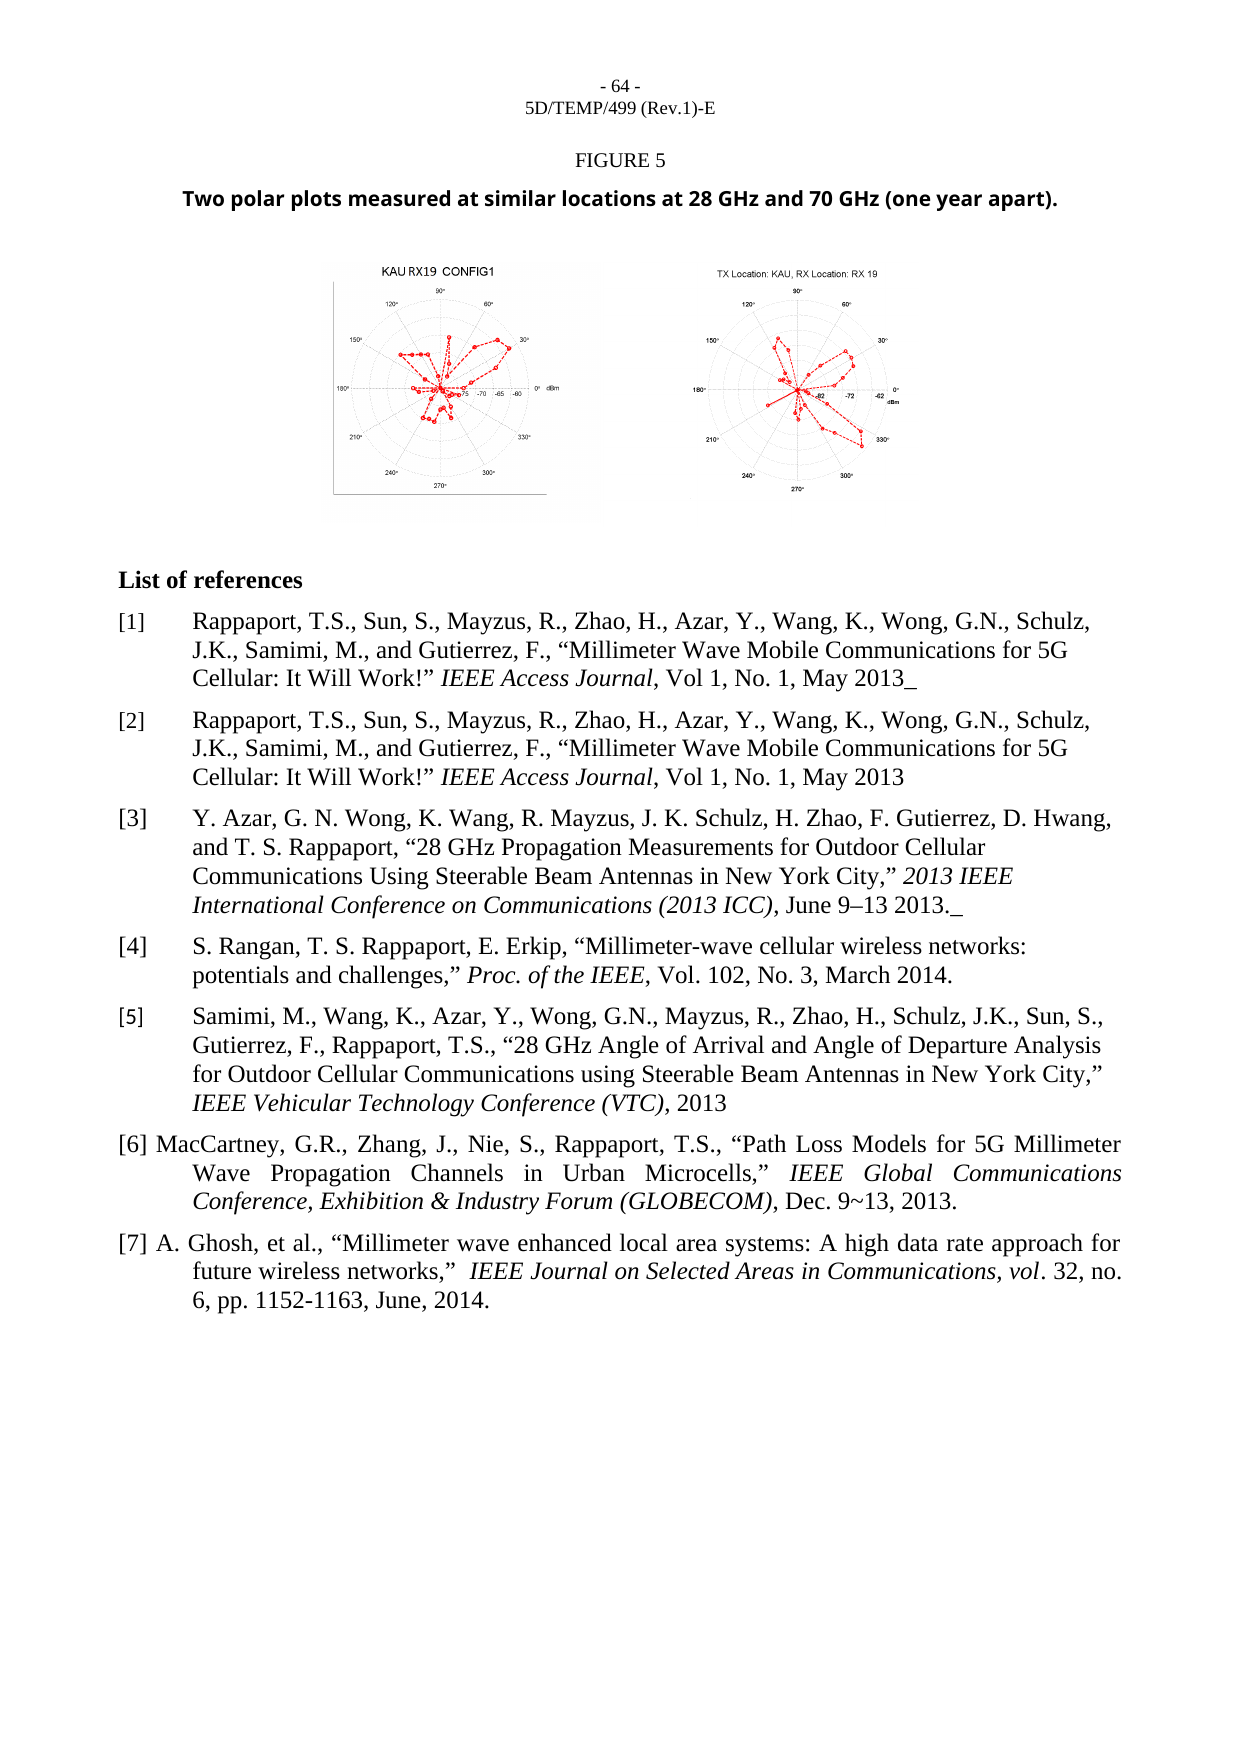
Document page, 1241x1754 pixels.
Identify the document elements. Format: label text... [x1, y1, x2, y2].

list A. Ghosh, et al., “Millimeter wave enhanced local area systems: A high data rate approach for future wireless networks,” IEEE Journal on Selected Areas in Communications, vol. 32, no. 6, pp. 1152-1163, June, 2014. [118, 1228, 1122, 1314]
list MacCartney, G.R., Zhang, J., Nie, S., Rappaport, T.S., “Path Loss Models for 5G Millimeter Wave Propagation Channels in Urban Microcells,” IEEE Global Communications Conference, Exhibition & Industry Forum (GLOBECOM), Dec. 9~13, 2013. [118, 1129, 1122, 1215]
list Rappaport, T.S., Sun, S., Mayzus, R., Zhao, H., Azar, Y., Wang, K., Wong, G.N., Schulz, J.K., Samimi, M., and Gutierrez, F., “Millimeter Wave Mobile Communications for 5G Cellular: It Will Work!” IEEE Access Journal, Vol 1, No. 1, May 2013 [118, 705, 1122, 791]
text Figure 5 [118, 148, 1122, 172]
list Rappaport, T.S., Sun, S., Mayzus, R., Zhao, H., Azar, Y., Wang, K., Wong, G.N., Schulz, J.K., Samimi, M., and Gutierrez, F., “Millimeter Wave Mobile Communications for 5G Cellular: It Will Work!” IEEE Access Journal, Vol 1, No. 1, May 2013_ [118, 606, 1122, 692]
list Y. Azar, G. N. Wong, K. Wang, R. Mayzus, J. K. Schulz, H. Zhao, F. Gutierrez, D. Hwang, and T. S. Rappaport, “28 GHz Propagation Measurements for Outdoor Cellular Communications Using Steerable Beam Antennas in New York City,” 2013 IEEE International Conference on Communications (2013 ICC), June 9–13 2013._ [118, 803, 1122, 918]
title Two polar plots measured at similar locations at 28 GHz and 70 GHz (one year apart). [118, 184, 1122, 213]
list S. Rangan, T. S. Rappaport, E. Erkip, “Millimeter-wave cellular wireless networks: potentials and challenges,” Proc. of the IEEE, Vol. 102, No. 3, March 2014. [118, 931, 1122, 988]
subtitle List of references [118, 565, 1122, 593]
list Samimi, M., Wang, K., Azar, Y., Wong, G.N., Mayzus, R., Zhao, H., Schulz, J.K., Sun, S., Gutierrez, F., Rappaport, T.S., “28 GHz Angle of Arrival and Angle of Departure Analysis for Outdoor Cellular Communications using Steerable Beam Antennas in New York City,” IEEE Vehicular Technology Conference (VTC), 2013 [118, 1001, 1122, 1116]
